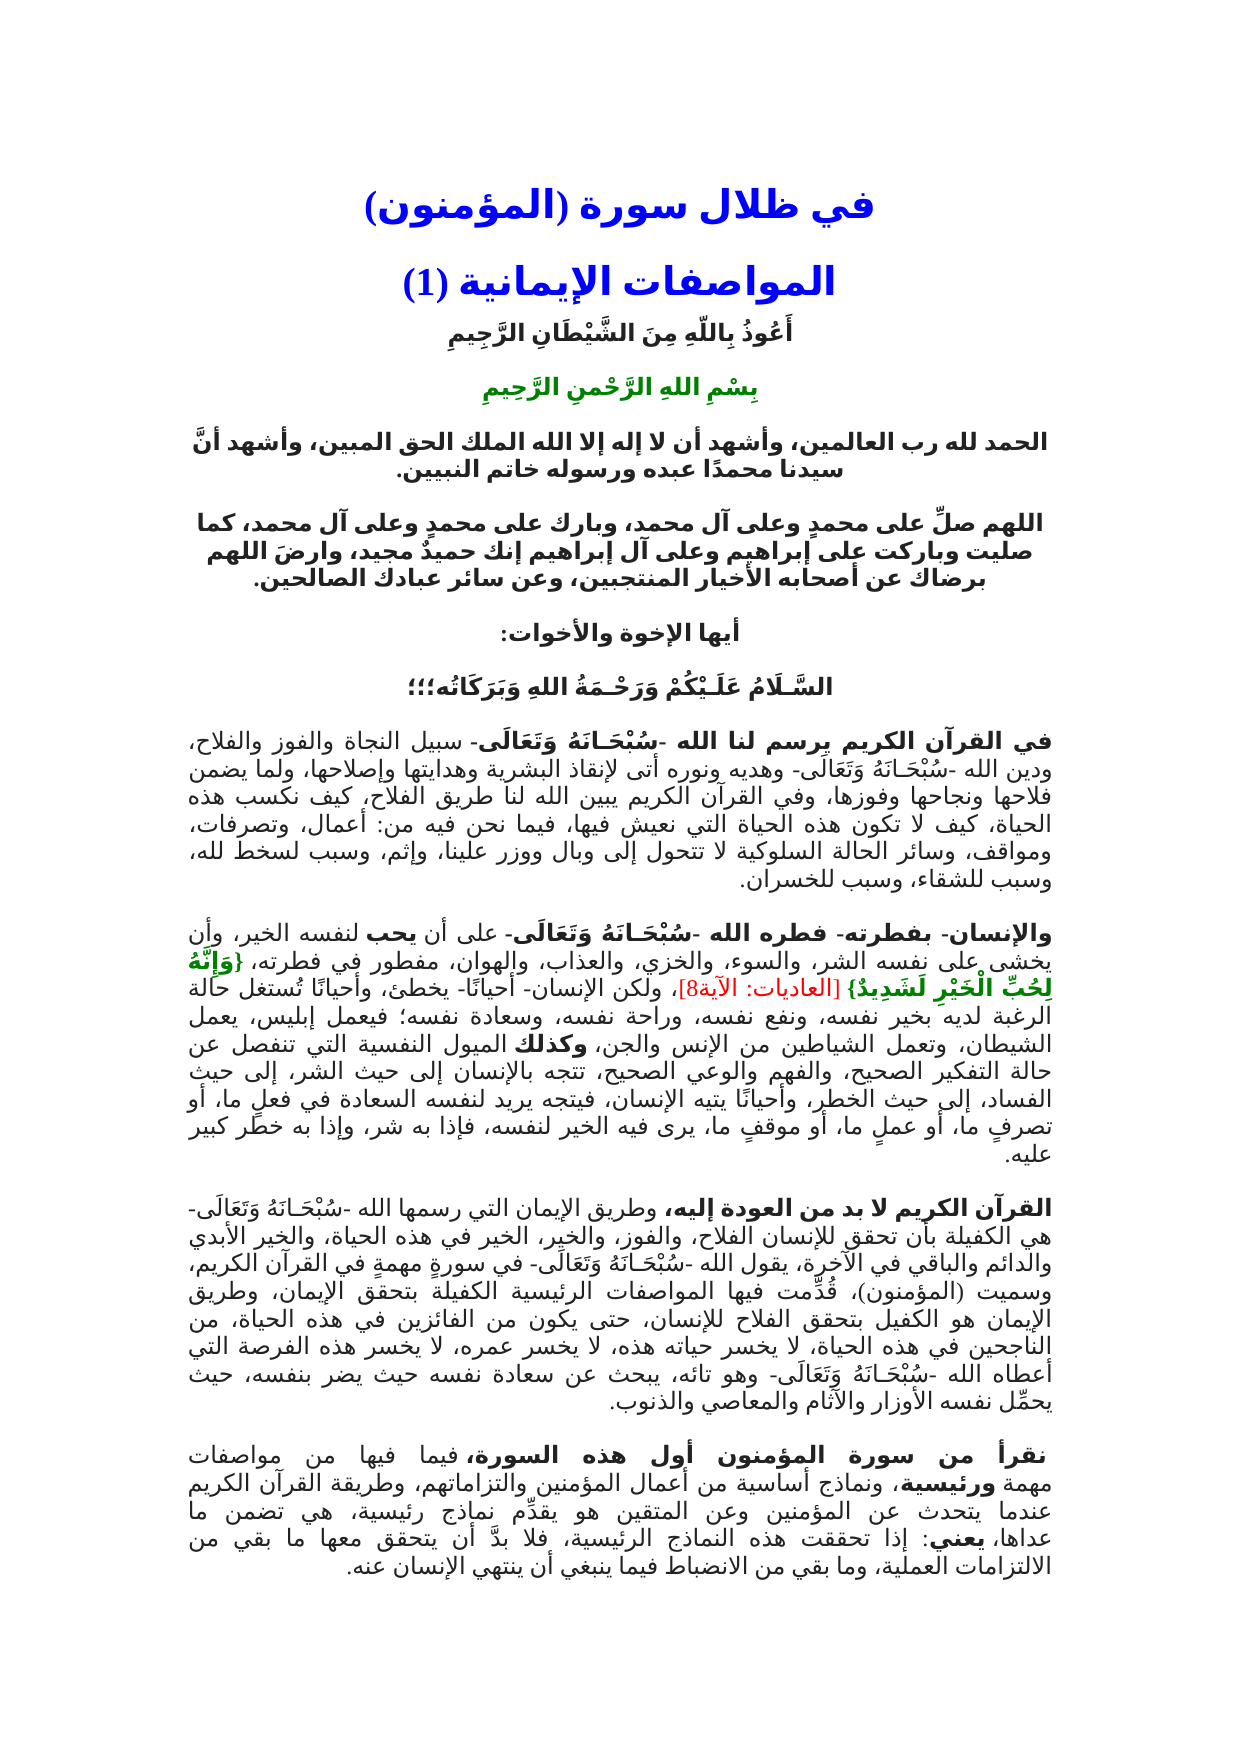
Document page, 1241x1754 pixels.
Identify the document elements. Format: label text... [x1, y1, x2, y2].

text اللهم صلِّ على محمدٍ وعلى آل محمد، وبارك على محمدٍ وعلى آل محمد، كما صليت وباركت على إبراهيم وعلى آل إبراهيم إنك حميدٌ مجيد، وارضَ اللهم برضاك عن أصحابه الأخيار المنتجبين، وعن سائر عبادك الصالحين. [187, 509, 1053, 592]
text بِسْمِ اللهِ الرَّحْمنِ الرَّحِيمِ [187, 373, 1053, 401]
text الحمد لله رب العالمين، وأشهد أن لا إله إلا الله الملك الحق المبين، وأشهد أنَّ سيدنا محمدًا عبده ورسوله خاتم النبيين. [187, 427, 1053, 483]
text القرآن الكريم لا بد من العودة إليه، وطريق الإيمان التي رسمها الله -سُبْحَـانَهُ وَتَعَالَى- هي الكفيلة بأن تحقق للإنسان الفلاح، والفوز، والخير، الخير في هذه الحياة، والخير الأبدي والدائم والباقي في الآخرة، يقول الله -سُبْحَـانَهُ وَتَعَالَى- في سورةٍ مهمةٍ في القرآن الكريم، وسميت (المؤمنون)، قُدِّمت فيها المواصفات الرئيسية الكفيلة بتحقق الإيمان، وطريق الإيمان هو الكفيل بتحقق الفلاح للإنسان، حتى يكون من الفائزين في هذه الحياة، من الناجحين في هذه الحياة، لا يخسر حياته هذه، لا يخسر عمره، لا يخسر هذه الفرصة التي أعطاه الله -سُبْحَـانَهُ وَتَعَالَى- وهو تائه، يبحث عن سعادة نفسه حيث يضر بنفسه، حيث يحمِّل نفسه الأوزار والآثام والمعاصي والذنوب. [187, 1194, 1053, 1415]
text السَّـلَامُ عَلَـيْكُمْ وَرَحْـمَةُ اللهِ وَبَرَكَاتُه؛؛؛ [187, 673, 1053, 700]
text أَعُوذُ بِاللّهِ مِنَ الشَّيْطَانِ الرَّجِيمِ [187, 319, 1053, 347]
text أيها الإخوة والأخوات: [187, 619, 1053, 646]
text في ظلال سورة (المؤمنون) [187, 181, 1053, 227]
text والإنسان- بفطرته- فطره الله -سُبْحَـانَهُ وَتَعَالَى- على أن يحب لنفسه الخير، وأن يخشى على نفسه الشر، والسوء، والخزي، والعذاب، والهوان، مفطور في فطرته، {وَإِنَّهُ لِحُبِّ الْخَيْرِ لَشَدِيدٌ} [العاديات: الآية8]، ولكن الإنسان- أحيانًا- يخطئ، وأحيانًا تُستغل حالة الرغبة لديه بخير نفسه، ونفع نفسه، وراحة نفسه، وسعادة نفسه؛ فيعمل إبليس، يعمل الشيطان، وتعمل الشياطين من الإنس والجن، وكذلك الميول النفسية التي تنفصل عن حالة التفكير الصحيح، والفهم والوعي الصحيح، تتجه بالإنسان إلى حيث الشر، إلى حيث الفساد، إلى حيث الخطر، وأحيانًا يتيه الإنسان، فيتجه يريد لنفسه السعادة في فعلٍ ما، أو تصرفٍ ما، أو عملٍ ما، أو موقفٍ ما، يرى فيه الخير لنفسه، فإذا به شر، وإذا به خطر كبير عليه. [187, 919, 1053, 1168]
text في القرآن الكريم يرسم لنا الله -سُبْحَـانَهُ وَتَعَالَى- سبيل النجاة والفوز والفلاح، ودين الله -سُبْحَـانَهُ وَتَعَالَى- وهديه ونوره أتى لإنقاذ البشرية وهدايتها وإصلاحها، ولما يضمن فلاحها ونجاحها وفوزها، وفي القرآن الكريم يبين الله لنا طريق الفلاح، كيف نكسب هذه الحياة، كيف لا تكون هذه الحياة التي نعيش فيها، فيما نحن فيه من: أعمال، وتصرفات، ومواقف، وسائر الحالة السلوكية لا تتحول إلى وبال ووزر علينا، وإثم، وسبب لسخط لله، وسبب للشقاء، وسبب للخسران. [187, 727, 1053, 893]
text نقرأ من سورة المؤمنون أول هذه السورة، فيما فيها من مواصفات مهمة ورئيسية، ونماذج أساسية من أعمال المؤمنين والتزاماتهم، وطريقة القرآن الكريم عندما يتحدث عن المؤمنين وعن المتقين هو يقدِّم نماذج رئيسية، هي تضمن ما عداها، يعني: إذا تحققت هذه النماذج الرئيسية، فلا بدَّ أن يتحقق معها ما بقي من الالتزامات العملية، وما بقي من الانضباط فيما ينبغي أن ينتهي الإنسان عنه. [187, 1442, 1053, 1579]
text المواصفات الإيمانية (1) [187, 258, 1053, 303]
